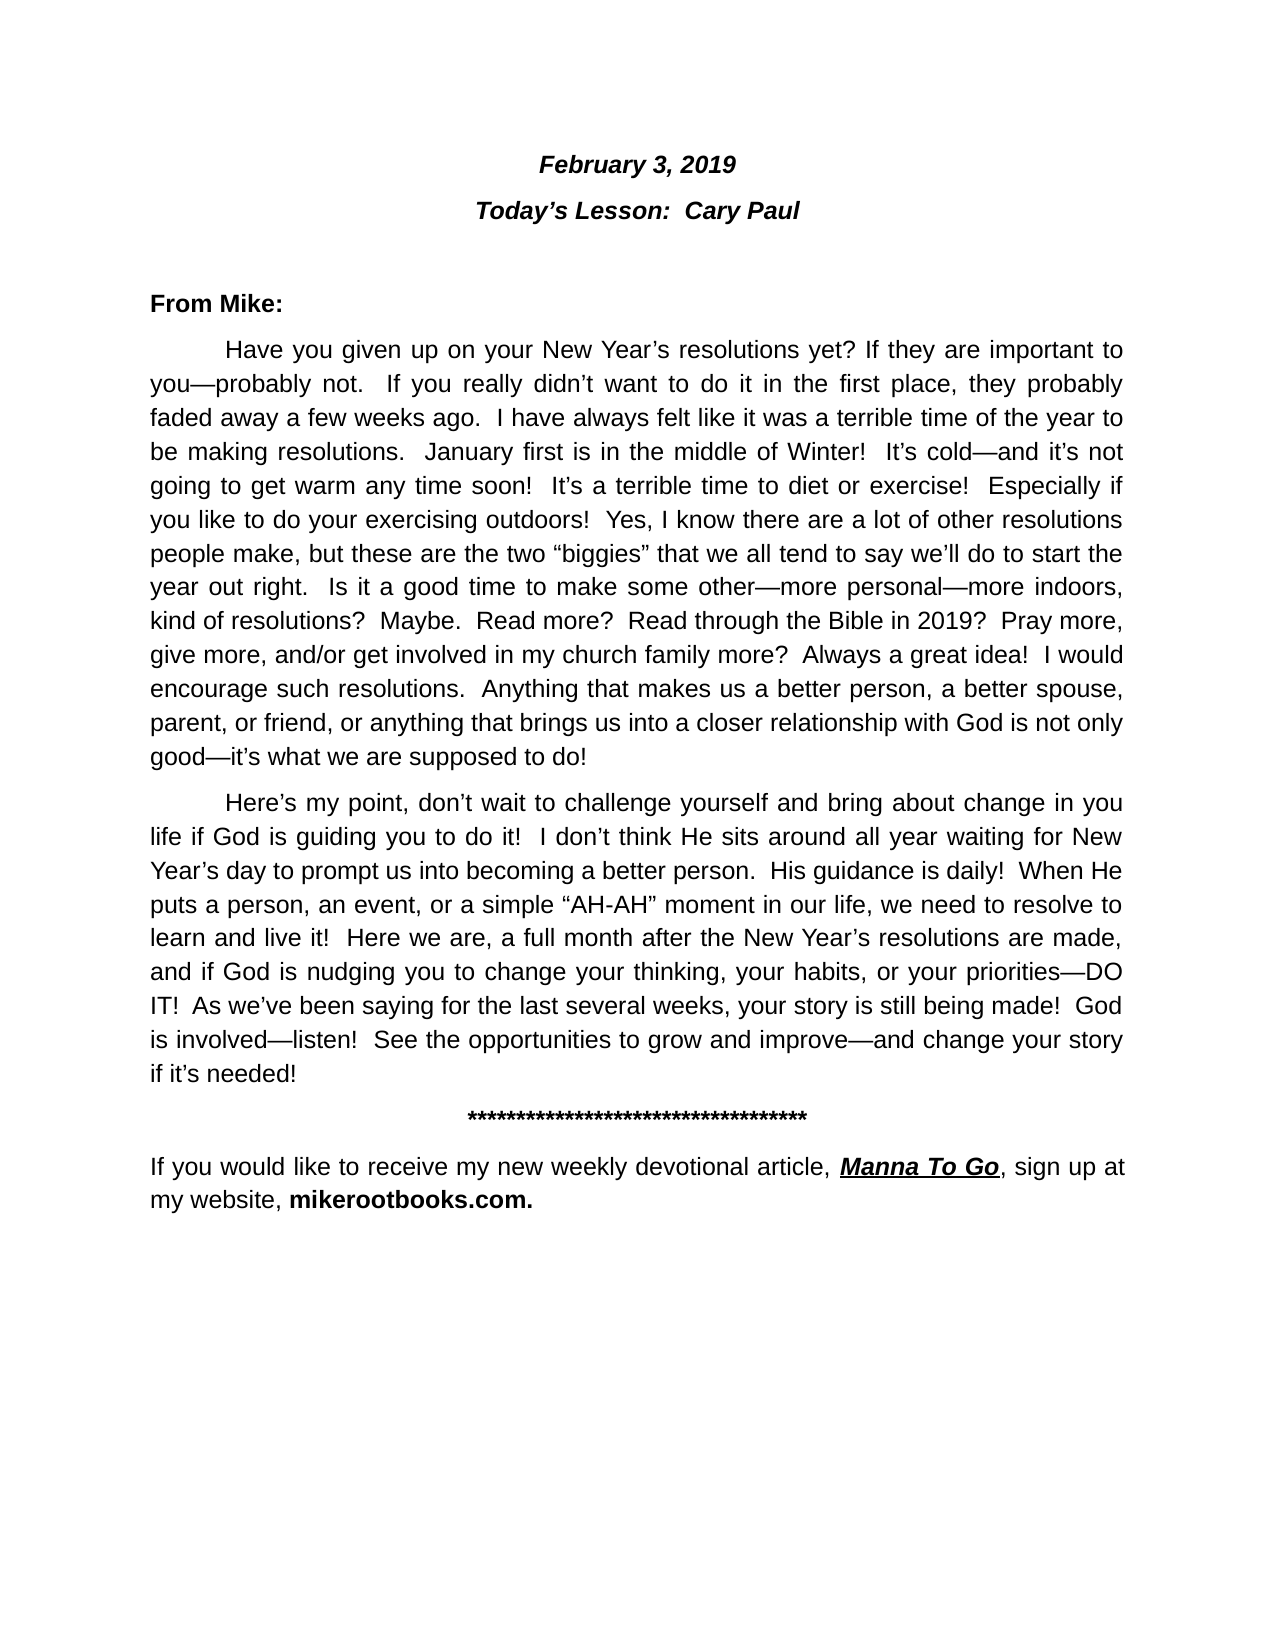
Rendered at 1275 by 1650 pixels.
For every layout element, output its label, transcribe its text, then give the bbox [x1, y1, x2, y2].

text *********************************** [150, 1105, 1125, 1134]
text Today’s Lesson: Cary Paul [150, 196, 1125, 225]
text From Mike: [150, 289, 1125, 318]
text Have you given up on your New Year’s resolutions yet? If they are important to you—probably not. If you really didn’t want to do it in the first place, they probably faded away a few weeks ago. I have always felt like it was a terrible time of the year to be making resolutions. January first is in the middle of Winter! It’s cold—and it’s not going to get warm any time soon! It’s a terrible time to diet or exercise! Especially if you like to do your exercising outdoors! Yes, I know there are a lot of other resolutions people make, but these are the two “biggies” that we all tend to say we’ll do to start the year out right. Is it a good time to make some other—more personal—more indoors, kind of resolutions? Maybe. Read more? Read through the Bible in 2019? Pray more, give more, and/or get involved in my church family more? Always a great idea! I would encourage such resolutions. Anything that makes us a better person, a better spouse, parent, or friend, or anything that brings us into a closer relationship with God is not only good—it’s what we are supposed to do! [150, 335, 1125, 770]
text Here’s my point, don’t wait to challenge yourself and bring about change in you life if God is guiding you to do it! I don’t think He sits around all year waiting for New Year’s day to prompt us into becoming a better person. His guidance is daily! When He puts a person, an event, or a simple “AH-AH” moment in our life, we need to resolve to learn and live it! Here we are, a full month after the New Year’s resolutions are made, and if God is nudging you to change your thinking, your habits, or your priorities—DO IT! As we’ve been saying for the last several weeks, your story is still being made! God is involved—listen! See the opportunities to grow and improve—and change your story if it’s needed! [150, 788, 1125, 1088]
text If you would like to receive my new weekly devotional article, Manna To Go, sign up at my website, mikerootbooks.com. [150, 1152, 1125, 1214]
text February 3, 2019 [150, 150, 1125, 179]
